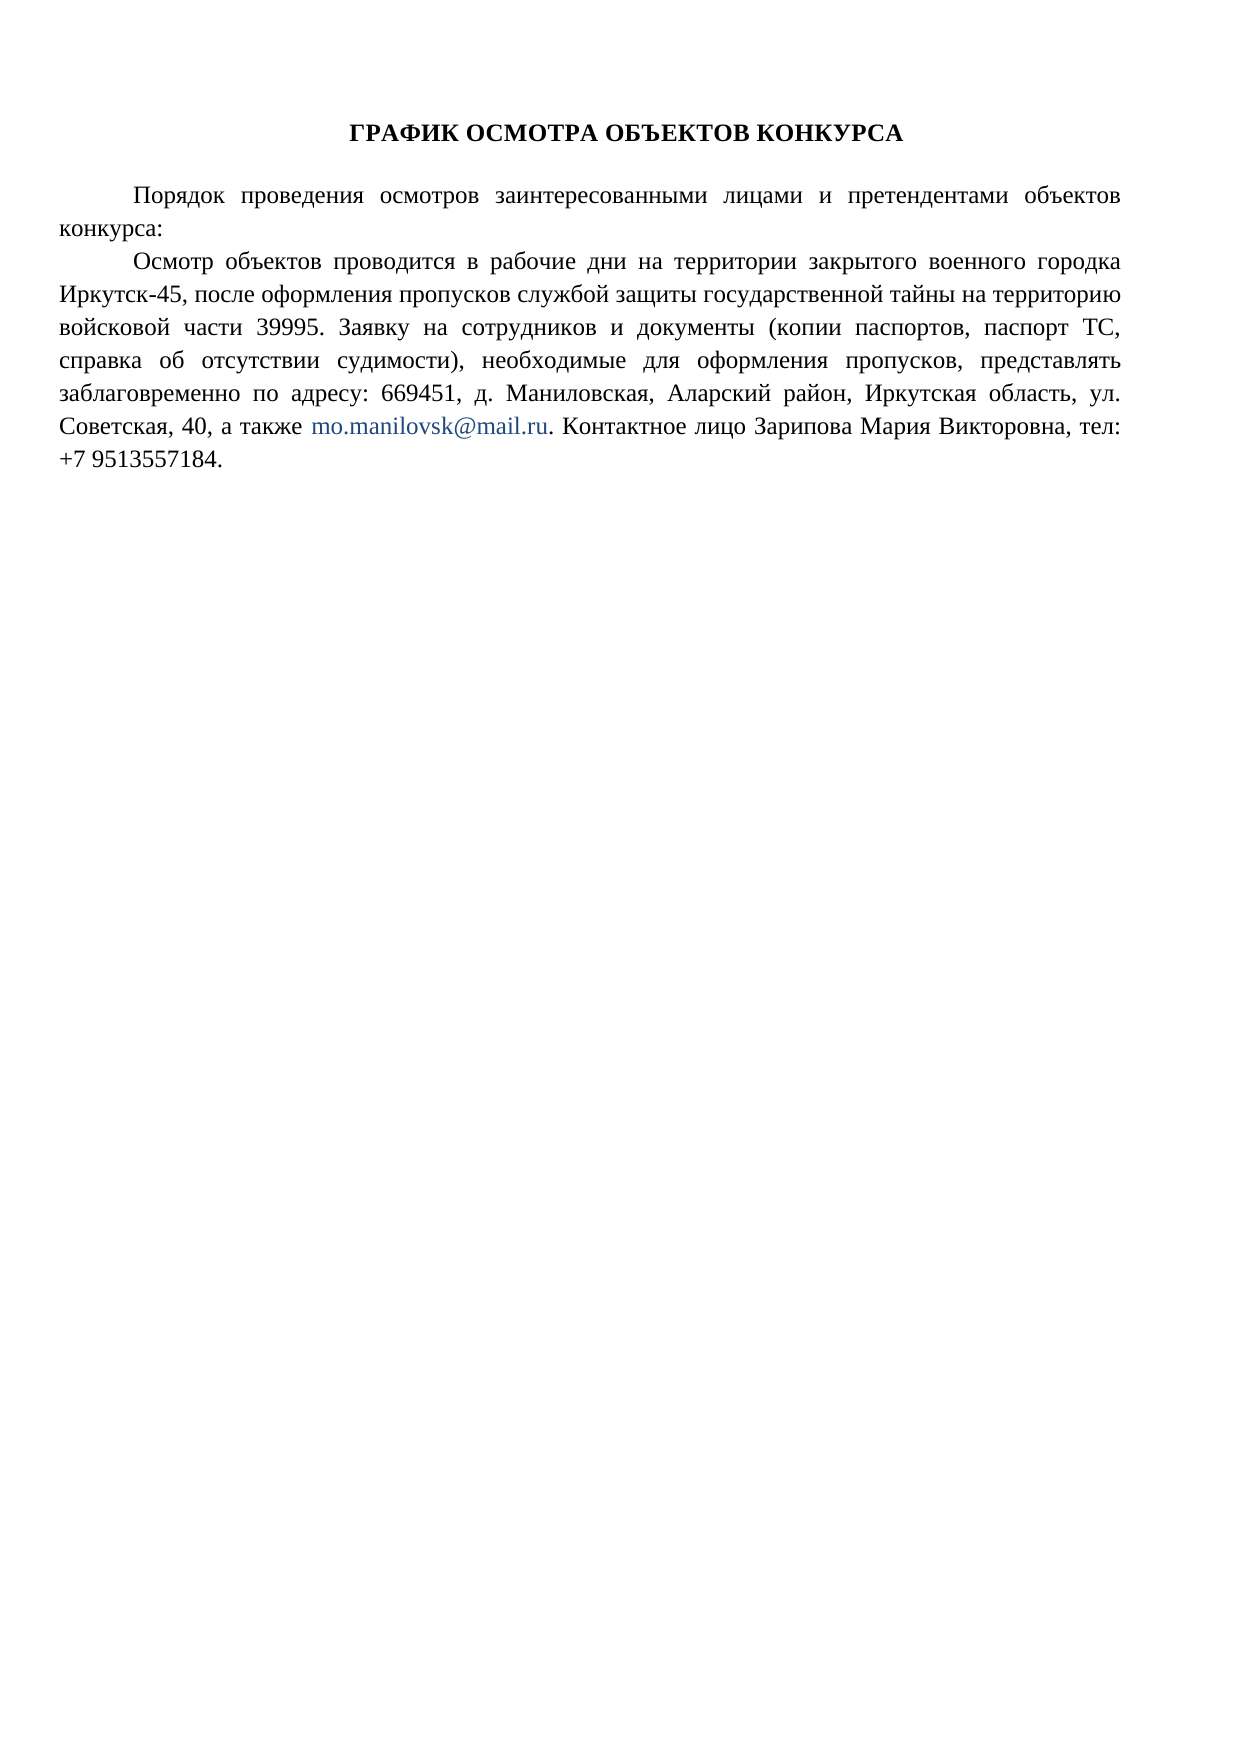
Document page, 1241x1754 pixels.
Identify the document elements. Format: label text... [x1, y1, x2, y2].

text Осмотр объектов проводится в рабочие дни на территории закрытого военного городка Иркутск-45, после оформления пропусков службой защиты государственной тайны на территорию войсковой части 39995. Заявку на сотрудников и документы (копии паспортов, паспорт ТС, справка об отсутствии судимости), необходимые для оформления пропусков, представлять заблаговременно по адресу: 669451, д. Маниловская, Аларский район, Иркутская область, ул. Советская, 40, а также mo.manilovsk@mail.ru. Контактное лицо Зарипова Мария Викторовна, тел: +7 9513557184. [59, 246, 1122, 473]
subtitle ГРАФИК ОСМОТРА ОБЪЕКТОВ КОНКУРСА [59, 118, 1119, 147]
text Порядок проведения осмотров заинтересованными лицами и претендентами объектов конкурса: [59, 180, 1122, 242]
